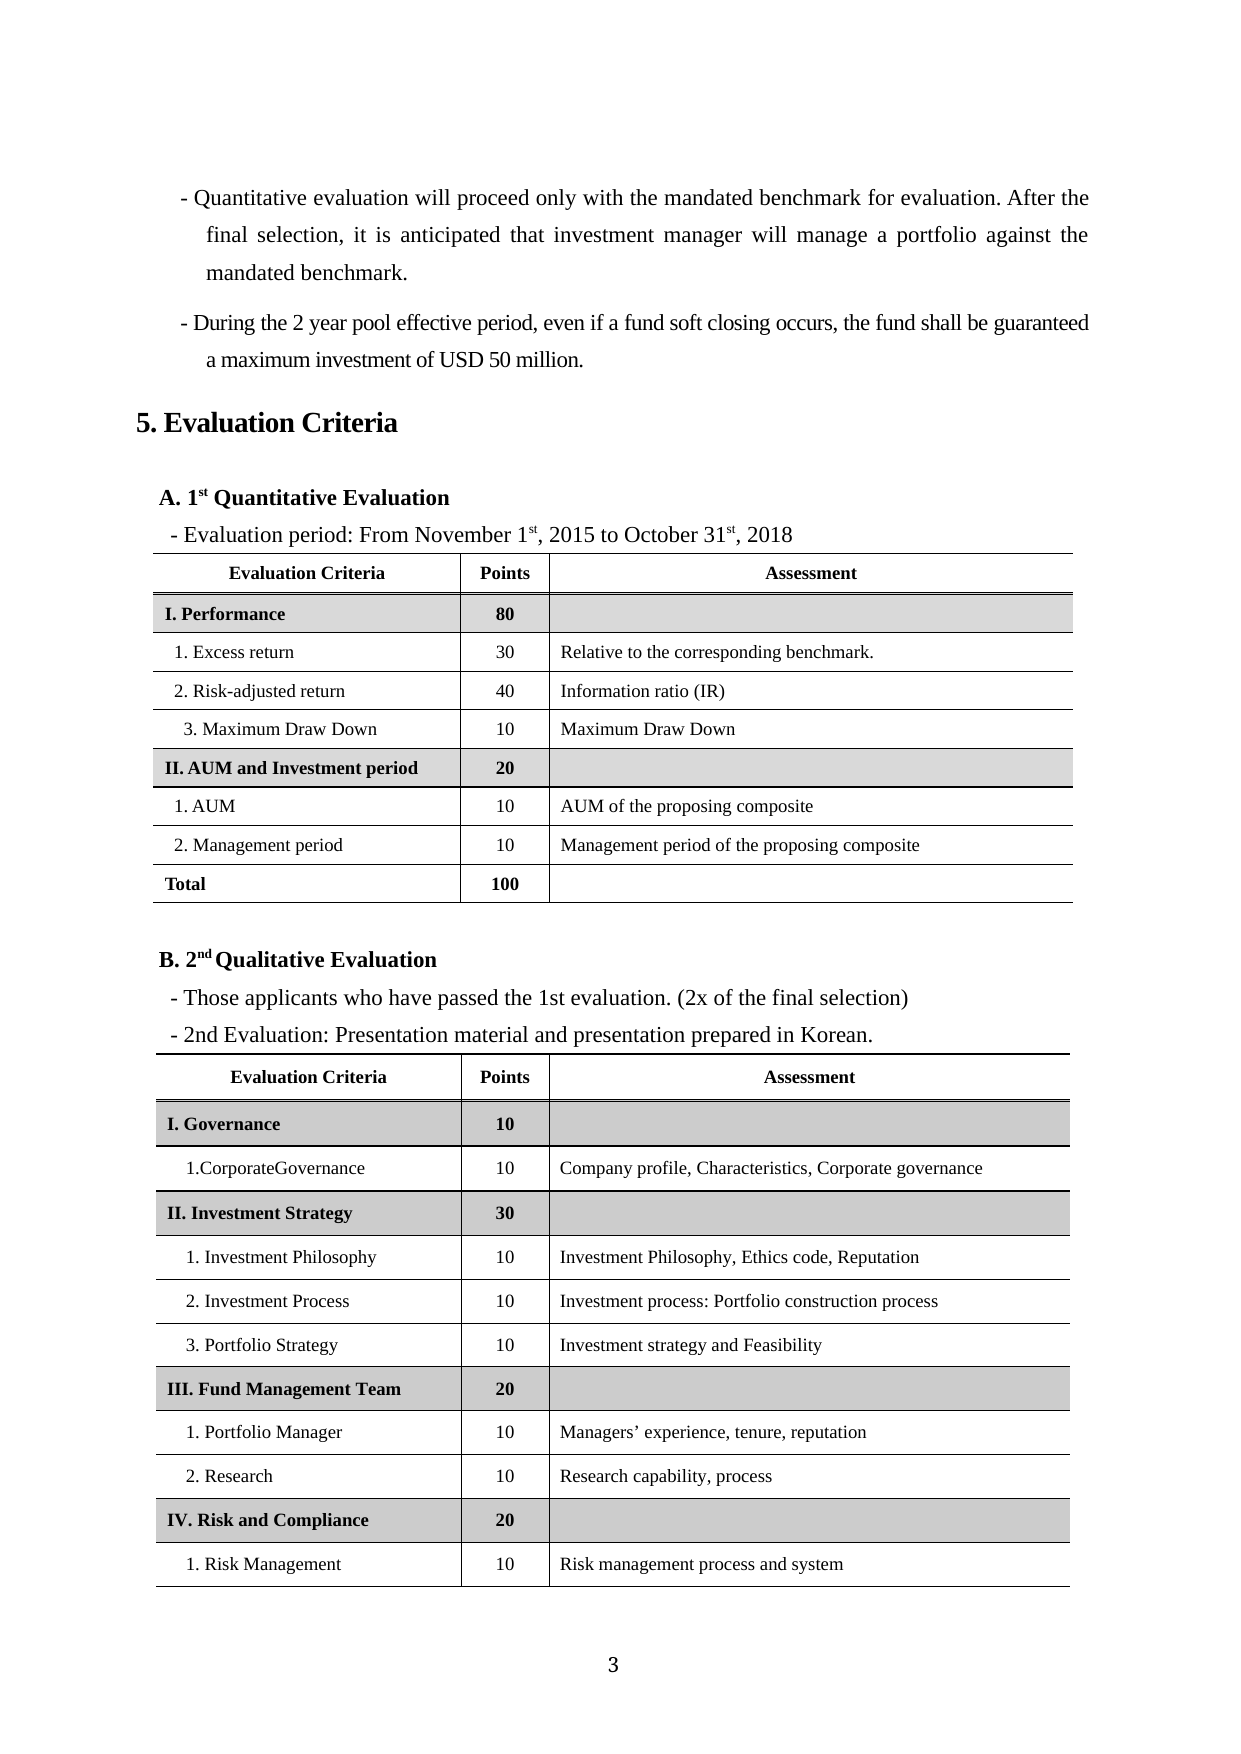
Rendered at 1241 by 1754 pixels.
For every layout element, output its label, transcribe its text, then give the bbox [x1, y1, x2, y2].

table_cell 2. Investment Process [156, 1280, 461, 1322]
table_cell 20 [462, 1499, 549, 1542]
table_cell [550, 1102, 1070, 1145]
text 5. Evaluation Criteria [136, 403, 1090, 441]
table_cell 10 [461, 826, 549, 863]
table_cell II. Investment Strategy [156, 1192, 461, 1235]
table_cell 10 [462, 1455, 549, 1498]
table_cell 10 [462, 1102, 549, 1145]
table_cell Management period of the proposing composite [550, 826, 1073, 863]
table_cell Risk management process and system [550, 1543, 1070, 1586]
table_cell 20 [462, 1367, 549, 1410]
table_cell 1. Investment Philosophy [156, 1236, 461, 1278]
table_cell 40 [461, 672, 549, 709]
table_cell [550, 749, 1073, 786]
table_cell Maximum Draw Down [550, 710, 1073, 748]
table_header Assessment [550, 554, 1073, 592]
table_cell [550, 1192, 1070, 1235]
table_cell III. Fund Management Team [156, 1367, 461, 1410]
table_cell 3. Maximum Draw Down [153, 710, 460, 748]
table_header Points [462, 1055, 549, 1098]
table_cell Investment Philosophy, Ethics code, Reputation [550, 1236, 1070, 1278]
table_cell 10 [462, 1324, 549, 1366]
text B. 2nd Qualitative Evaluation [136, 941, 1090, 978]
table_cell 2. Research [156, 1455, 461, 1498]
table_cell AUM of the proposing composite [550, 788, 1073, 825]
table_cell 100 [461, 865, 549, 902]
table_cell 80 [461, 595, 549, 632]
table_cell 2. Management period [153, 826, 460, 863]
table_cell IV. Risk and Compliance [156, 1499, 461, 1542]
table_cell [550, 865, 1073, 902]
table_cell 10 [462, 1236, 549, 1278]
table_cell Company profile, Characteristics, Corporate governance [550, 1147, 1070, 1190]
table_cell 1. Risk Management [156, 1543, 461, 1586]
table_header Evaluation Criteria [156, 1055, 461, 1098]
table_header Evaluation Criteria [153, 554, 460, 592]
table_cell 10 [461, 710, 549, 748]
table_cell Information ratio (IR) [550, 672, 1073, 709]
table_cell 20 [461, 749, 549, 786]
text - Evaluation period: From November 1st, 2015 to October 31st, 2018 [136, 516, 1090, 553]
table_cell 1. Excess return [153, 633, 460, 671]
table_cell 3. Portfolio Strategy [156, 1324, 461, 1366]
table_cell I. Governance [156, 1102, 461, 1145]
table_cell Relative to the corresponding benchmark. [550, 633, 1073, 671]
table_cell 1.CorporateGovernance [156, 1147, 461, 1190]
table_cell 10 [462, 1280, 549, 1322]
table_cell Investment strategy and Feasibility [550, 1324, 1070, 1366]
table_header Assessment [550, 1055, 1070, 1098]
table_cell I. Performance [153, 595, 460, 632]
table_cell 10 [461, 788, 549, 825]
table_cell 30 [461, 633, 549, 671]
table_cell 2. Risk-adjusted return [153, 672, 460, 709]
table_cell 10 [462, 1147, 549, 1190]
table_cell 30 [462, 1192, 549, 1235]
text - Those applicants who have passed the 1st evaluation. (2x of the final selection) [136, 978, 1090, 1016]
table_cell Total [153, 865, 460, 902]
table_header Points [461, 554, 549, 592]
table_cell Investment process: Portfolio construction process [550, 1280, 1070, 1322]
table_cell [550, 1499, 1070, 1542]
table_cell [550, 1367, 1070, 1410]
text - Quantitative evaluation will proceed only with the mandated benchmark for evaluation. After the final selection, it is anticipated that investment manager will manage a portfolio against the mandated benchmark. [180, 178, 1090, 291]
table_cell Managers’ experience, tenure, reputation [550, 1411, 1070, 1454]
text A. 1st Quantitative Evaluation [136, 478, 1090, 516]
table_cell 10 [462, 1543, 549, 1586]
text - 2nd Evaluation: Presentation material and presentation prepared in Korean. [136, 1016, 1090, 1053]
table_cell II. AUM and Investment period [153, 749, 460, 786]
table_cell 1. AUM [153, 788, 460, 825]
text - During the 2 year pool effective period, even if a fund soft closing occurs, the fund shall be guaranteed a maximum investment of USD 50 million. [180, 303, 1090, 378]
table_cell Research capability, process [550, 1455, 1070, 1498]
table_cell [550, 595, 1073, 632]
table_cell 1. Portfolio Manager [156, 1411, 461, 1454]
table_cell 10 [462, 1411, 549, 1454]
